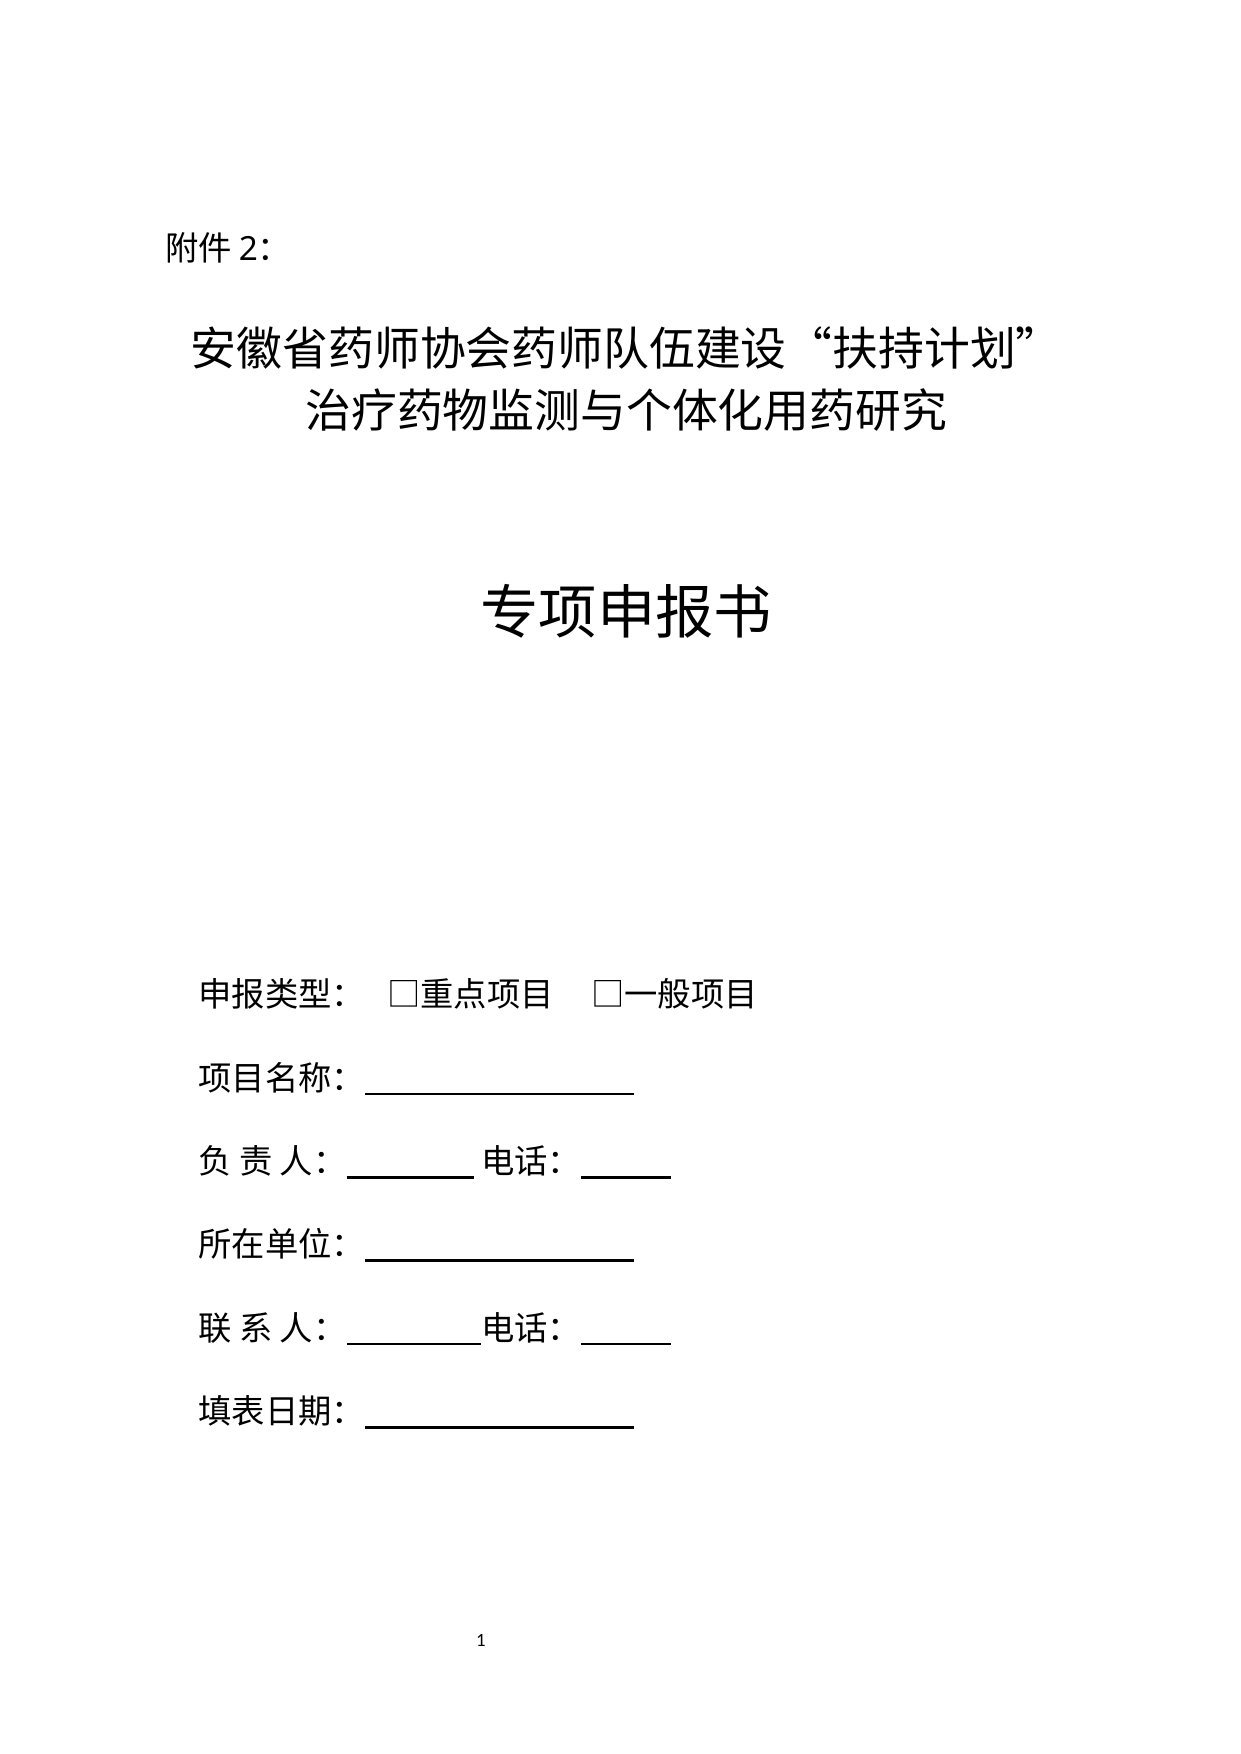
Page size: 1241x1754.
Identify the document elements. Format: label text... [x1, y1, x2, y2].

text 项目名称： [198, 1023, 1087, 1107]
text 安徽省药师协会药师队伍建设“扶持计划” [165, 315, 1087, 378]
text 申报类型： □重点项目 □一般项目 [198, 940, 1087, 1023]
text 填表日期： [165, 1357, 1087, 1440]
text 所在单位： [198, 1190, 1087, 1273]
text 联 系 人： 电话： [198, 1273, 1087, 1357]
text 专项申报书 [165, 565, 1087, 650]
text 治疗药物监测与个体化用药研究 [165, 378, 1087, 440]
text 负 责 人： 电话： [198, 1107, 1087, 1190]
text 附件2： [165, 218, 1087, 271]
